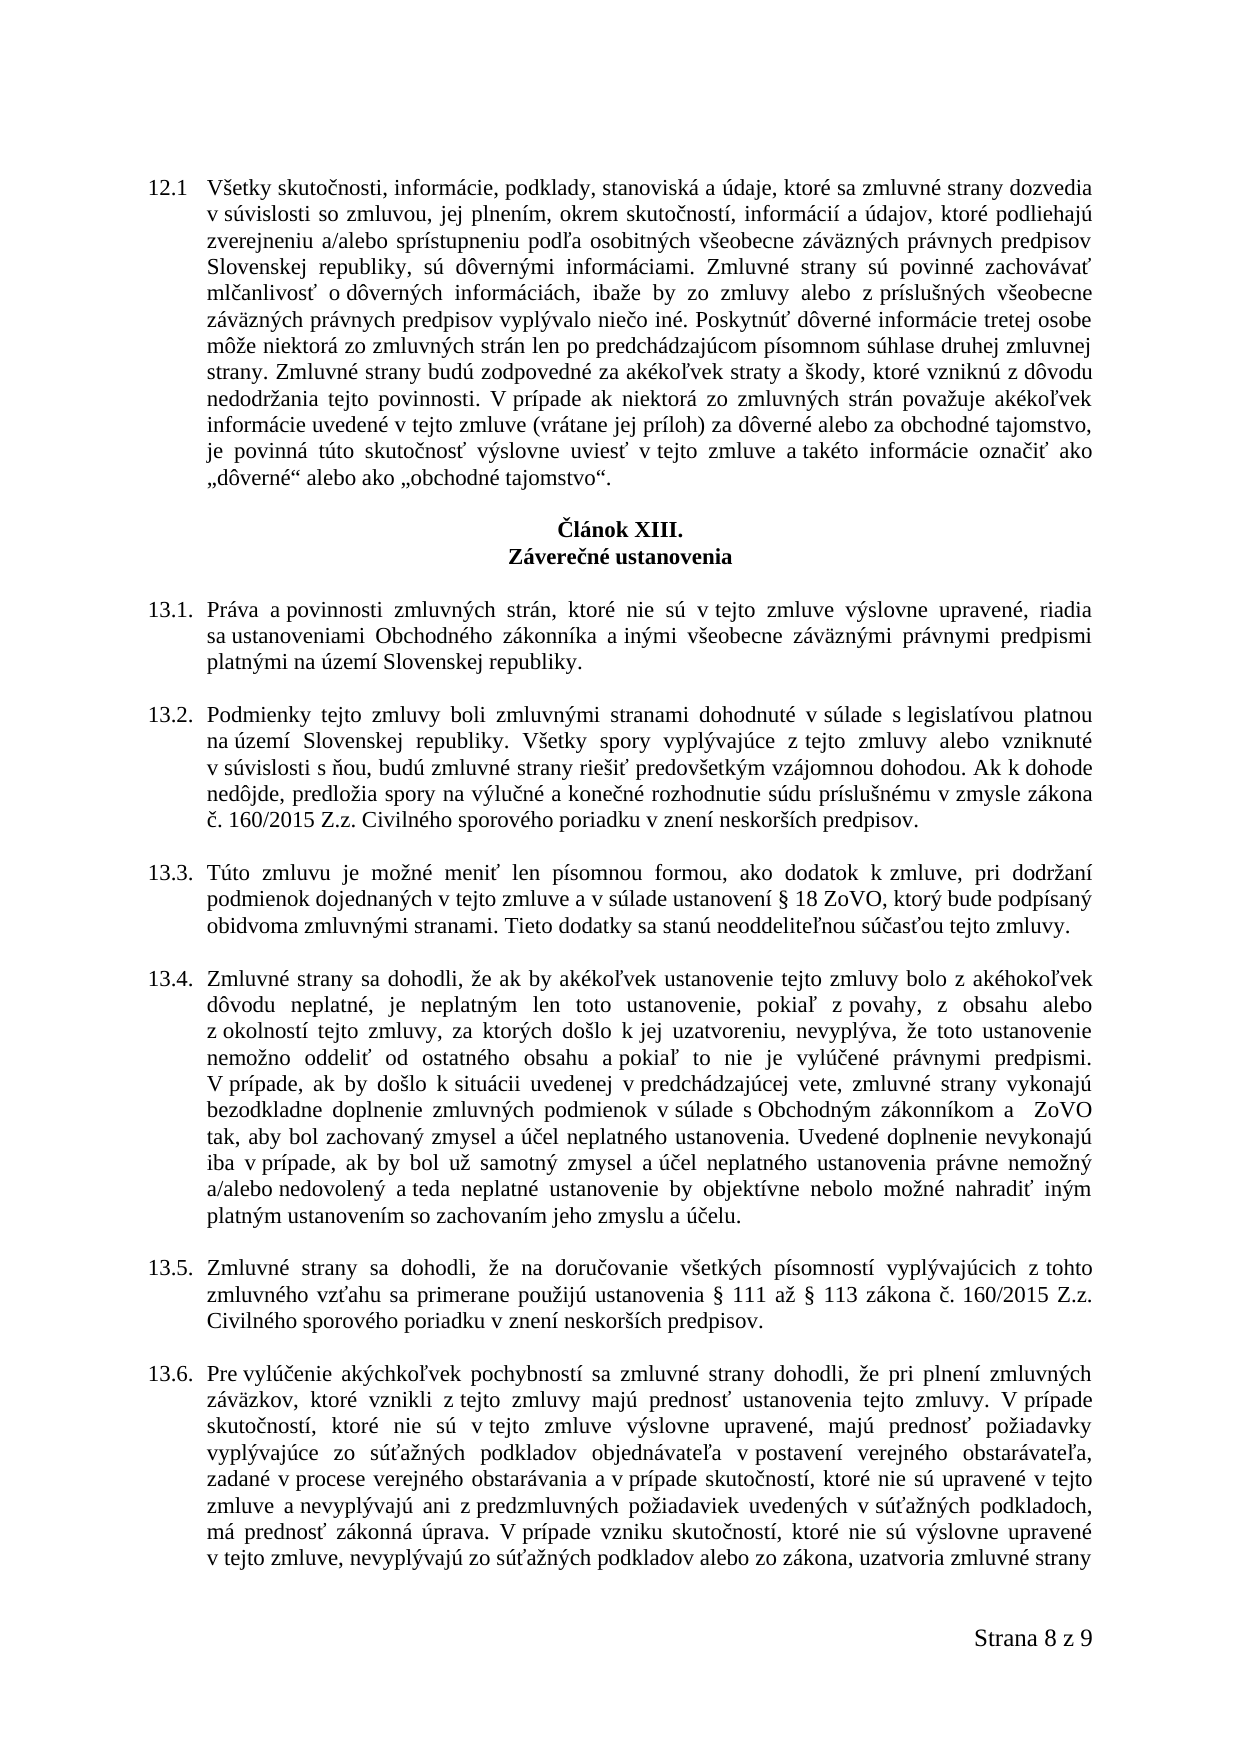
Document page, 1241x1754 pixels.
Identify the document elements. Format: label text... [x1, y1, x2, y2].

text Článok XIII. [148, 517, 1093, 543]
list Práva a povinnosti zmluvných strán, ktoré nie sú v tejto zmluve výslovne upravené, riadia sa ustanoveniami Obchodného zákonníka a inými všeobecne záväznými právnymi predpismi platnými na území Slovenskej republiky. [148, 596, 1093, 675]
text Záverečné ustanovenia [148, 543, 1093, 569]
list Zmluvné strany sa dohodli, že ak by akékoľvek ustanovenie tejto zmluvy bolo z akéhokoľvek dôvodu neplatné, je neplatným len toto ustanovenie, pokiaľ z povahy, z obsahu alebo z okolností tejto zmluvy, za ktorých došlo k jej uzatvoreniu, nevyplýva, že toto ustanovenie nemožno oddeliť od ostatného obsahu a pokiaľ to nie je vylúčené právnymi predpismi. V prípade, ak by došlo k situácii uvedenej v predchádzajúcej vete, zmluvné strany vykonajú bezodkladne doplnenie zmluvných podmienok v súlade s Obchodným zákonníkom a ZoVO tak, aby bol zachovaný zmysel a účel neplatného ustanovenia. Uvedené doplnenie nevykonajú iba v prípade, ak by bol už samotný zmysel a účel neplatného ustanovenia právne nemožný a/alebo nedovolený a teda neplatné ustanovenie by objektívne nebolo možné nahradiť iným platným ustanovením so zachovaním jeho zmyslu a účelu. [148, 964, 1093, 1228]
list Túto zmluvu je možné meniť len písomnou formou, ako dodatok k zmluve, pri dodržaní podmienok dojednaných v tejto zmluve a v súlade ustanovení § 18 ZoVO, ktorý bude podpísaný obidvoma zmluvnými stranami. Tieto dodatky sa stanú neoddeliteľnou súčasťou tejto zmluvy. [148, 859, 1093, 938]
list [148, 1360, 1093, 1571]
list Zmluvné strany sa dohodli, že na doručovanie všetkých písomností vyplývajúcich z tohto zmluvného vzťahu sa primerane použijú ustanovenia § 111 až § 113 zákona č. 160/2015 Z.z. Civilného sporového poriadku v znení neskorších predpisov. [148, 1254, 1093, 1333]
list Podmienky tejto zmluvy boli zmluvnými stranami dohodnuté v súlade s legislatívou platnou na území Slovenskej republiky. Všetky spory vyplývajúce z tejto zmluvy alebo vzniknuté v súvislosti s ňou, budú zmluvné strany riešiť predovšetkým vzájomnou dohodou. Ak k dohode nedôjde, predložia spory na výlučné a konečné rozhodnutie súdu príslušnému v zmysle zákona č. 160/2015 Z.z. Civilného sporového poriadku v znení neskorších predpisov. [148, 701, 1093, 833]
list Všetky skutočnosti, informácie, podklady, stanoviská a údaje, ktoré sa zmluvné strany dozvedia v súvislosti so zmluvou, jej plnením, okrem skutočností, informácií a údajov, ktoré podliehajú zverejneniu a/alebo sprístupneniu podľa osobitných všeobecne záväzných právnych predpisov Slovenskej republiky, sú dôvernými informáciami. Zmluvné strany sú povinné zachovávať mlčanlivosť o dôverných informáciách, ibaže by zo zmluvy alebo z príslušných všeobecne záväzných právnych predpisov vyplývalo niečo iné. Poskytnúť dôverné informácie tretej osobe môže niektorá zo zmluvných strán len po predchádzajúcom písomnom súhlase druhej zmluvnej strany. Zmluvné strany budú zodpovedné za akékoľvek straty a škody, ktoré vzniknú z dôvodu nedodržania tejto povinnosti. V prípade ak niektorá zo zmluvných strán považuje akékoľvek informácie uvedené v tejto zmluve (vrátane jej príloh) za dôverné alebo za obchodné tajomstvo, je povinná túto skutočnosť výslovne uviesť v tejto zmluve a takéto informácie označiť ako „dôverné“ alebo ako „obchodné tajomstvo“. [148, 174, 1093, 490]
